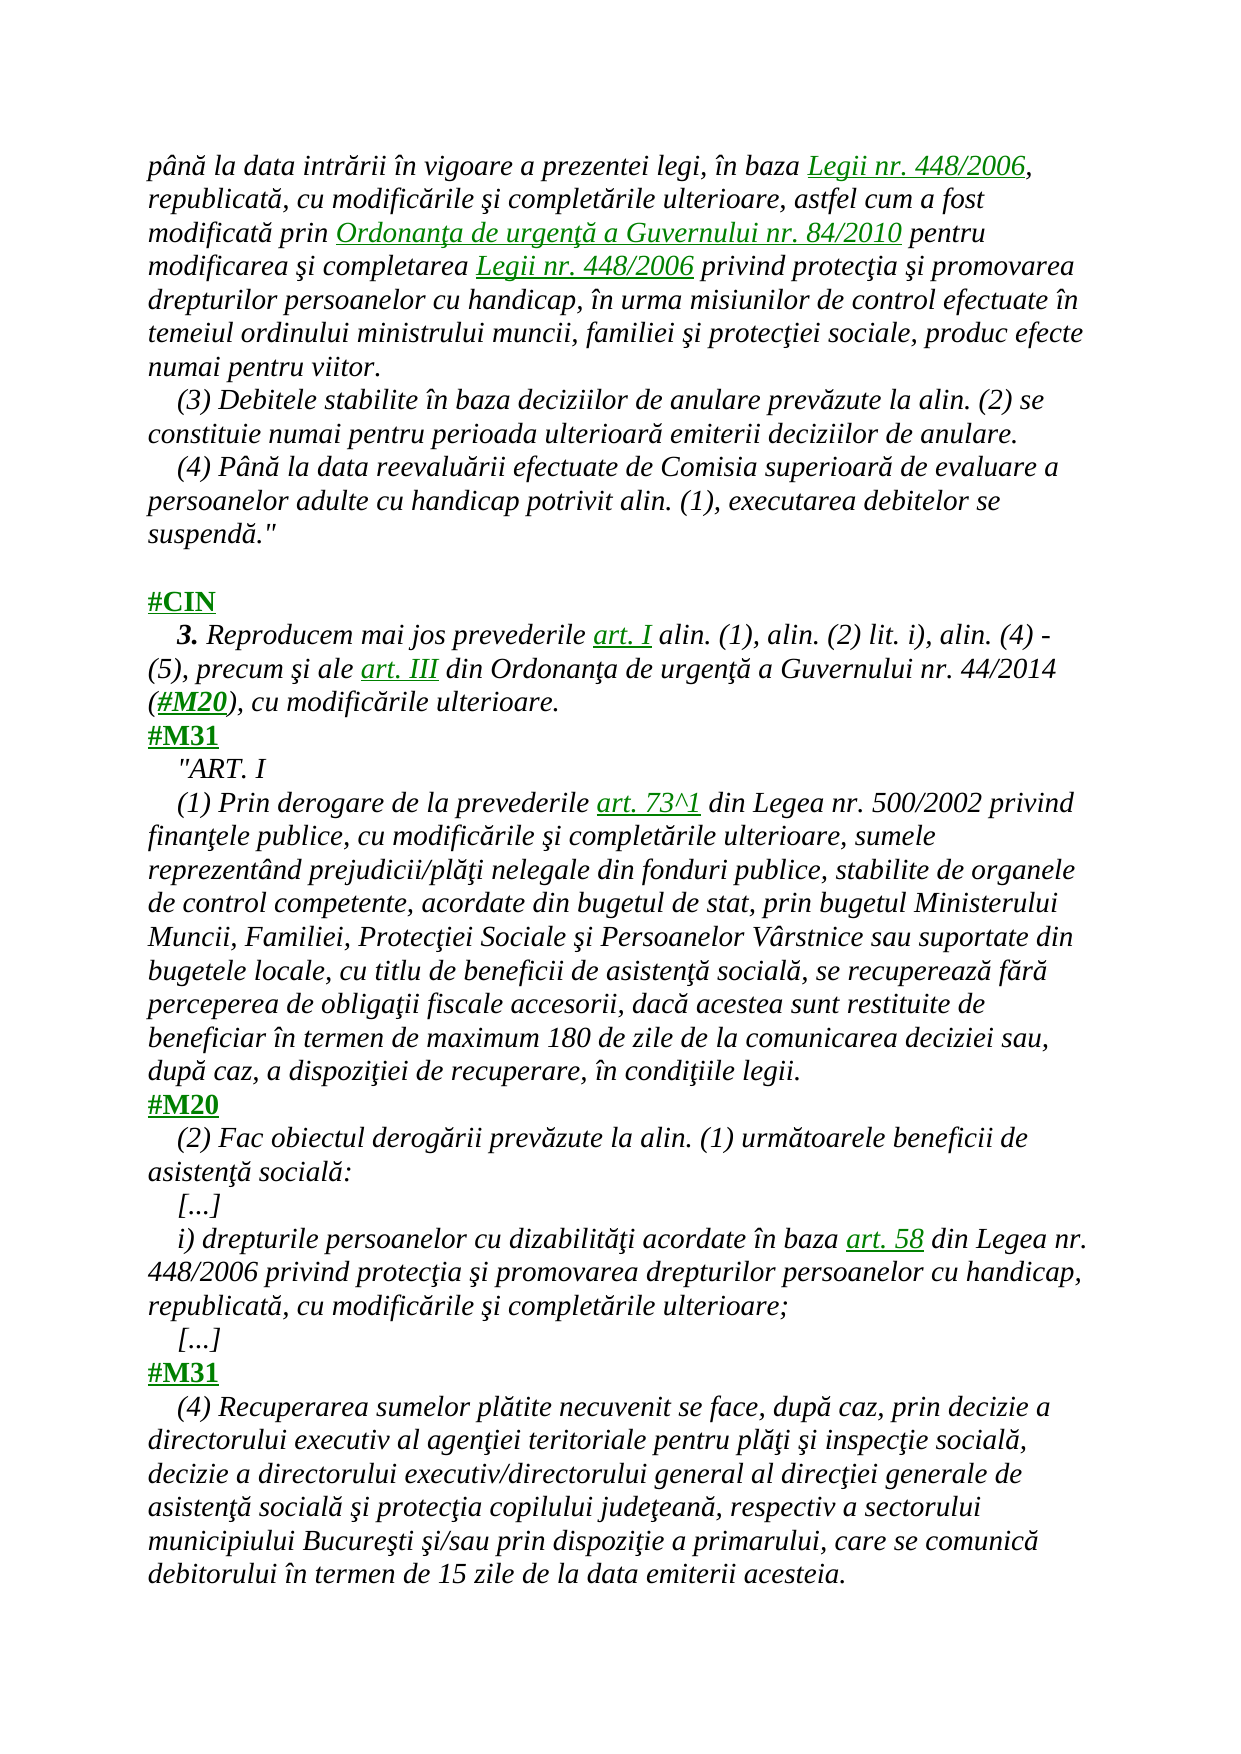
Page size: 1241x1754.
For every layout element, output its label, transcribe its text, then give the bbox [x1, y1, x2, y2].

text (1) Prin derogare de la prevederile art. 73^1 din Legea nr. 500/2002 privind finanţele publice, cu modificările şi completările ulterioare, sumele reprezentând prejudicii/plăţi nelegale din fonduri publice, stabilite de organele de control competente, acordate din bugetul de stat, prin bugetul Ministerului Muncii, Familiei, Protecţiei Sociale şi Persoanelor Vârstnice sau suportate din bugetele locale, cu titlu de beneficii de asistenţă socială, se recuperează fără perceperea de obligaţii fiscale accesorii, dacă acestea sunt restituite de beneficiar în termen de maximum 180 de zile de la comunicarea deciziei sau, după caz, a dispoziţiei de recuperare, în condiţiile legii. [148, 785, 1093, 1087]
text 3. Reproducem mai jos prevederile art. I alin. (1), alin. (2) lit. i), alin. (4) - (5), precum şi ale art. III din Ordonanţa de urgenţă a Guvernului nr. 44/2014 (#M20), cu modificările ulterioare. [148, 617, 1093, 718]
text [148, 148, 1093, 382]
text (2) Fac obiectul derogării prevăzute la alin. (1) următoarele beneficii de asistenţă socială: [148, 1120, 1093, 1187]
text #M31 [148, 1355, 1093, 1389]
text (4) Până la data reevaluării efectuate de Comisia superioară de evaluare a persoanelor adulte cu handicap potrivit alin. (1), executarea debitelor se suspendă." [148, 449, 1093, 550]
text #CIN [148, 584, 1093, 617]
text "ART. I [148, 751, 1093, 785]
text i) drepturile persoanelor cu dizabilităţi acordate în baza art. 58 din Legea nr. 448/2006 privind protecţia şi promovarea drepturilor persoanelor cu handicap, republicată, cu modificările şi completările ulterioare; [148, 1221, 1093, 1322]
text [...] [148, 1322, 1093, 1355]
text [...] [148, 1187, 1093, 1221]
text (4) Recuperarea sumelor plătite necuvenit se face, după caz, prin decizie a directorului executiv al agenţiei teritoriale pentru plăţi şi inspecţie socială, decizie a directorului executiv/directorului general al direcţiei generale de asistenţă socială şi protecţia copilului judeţeană, respectiv a sectorului municipiului Bucureşti şi/sau prin dispoziţie a primarului, care se comunică debitorului în termen de 15 zile de la data emiterii acesteia. [148, 1389, 1093, 1590]
text (3) Debitele stabilite în baza deciziilor de anulare prevăzute la alin. (2) se constituie numai pentru perioada ulterioară emiterii deciziilor de anulare. [148, 382, 1093, 449]
text #M31 [148, 718, 1093, 751]
text #M20 [148, 1087, 1093, 1120]
